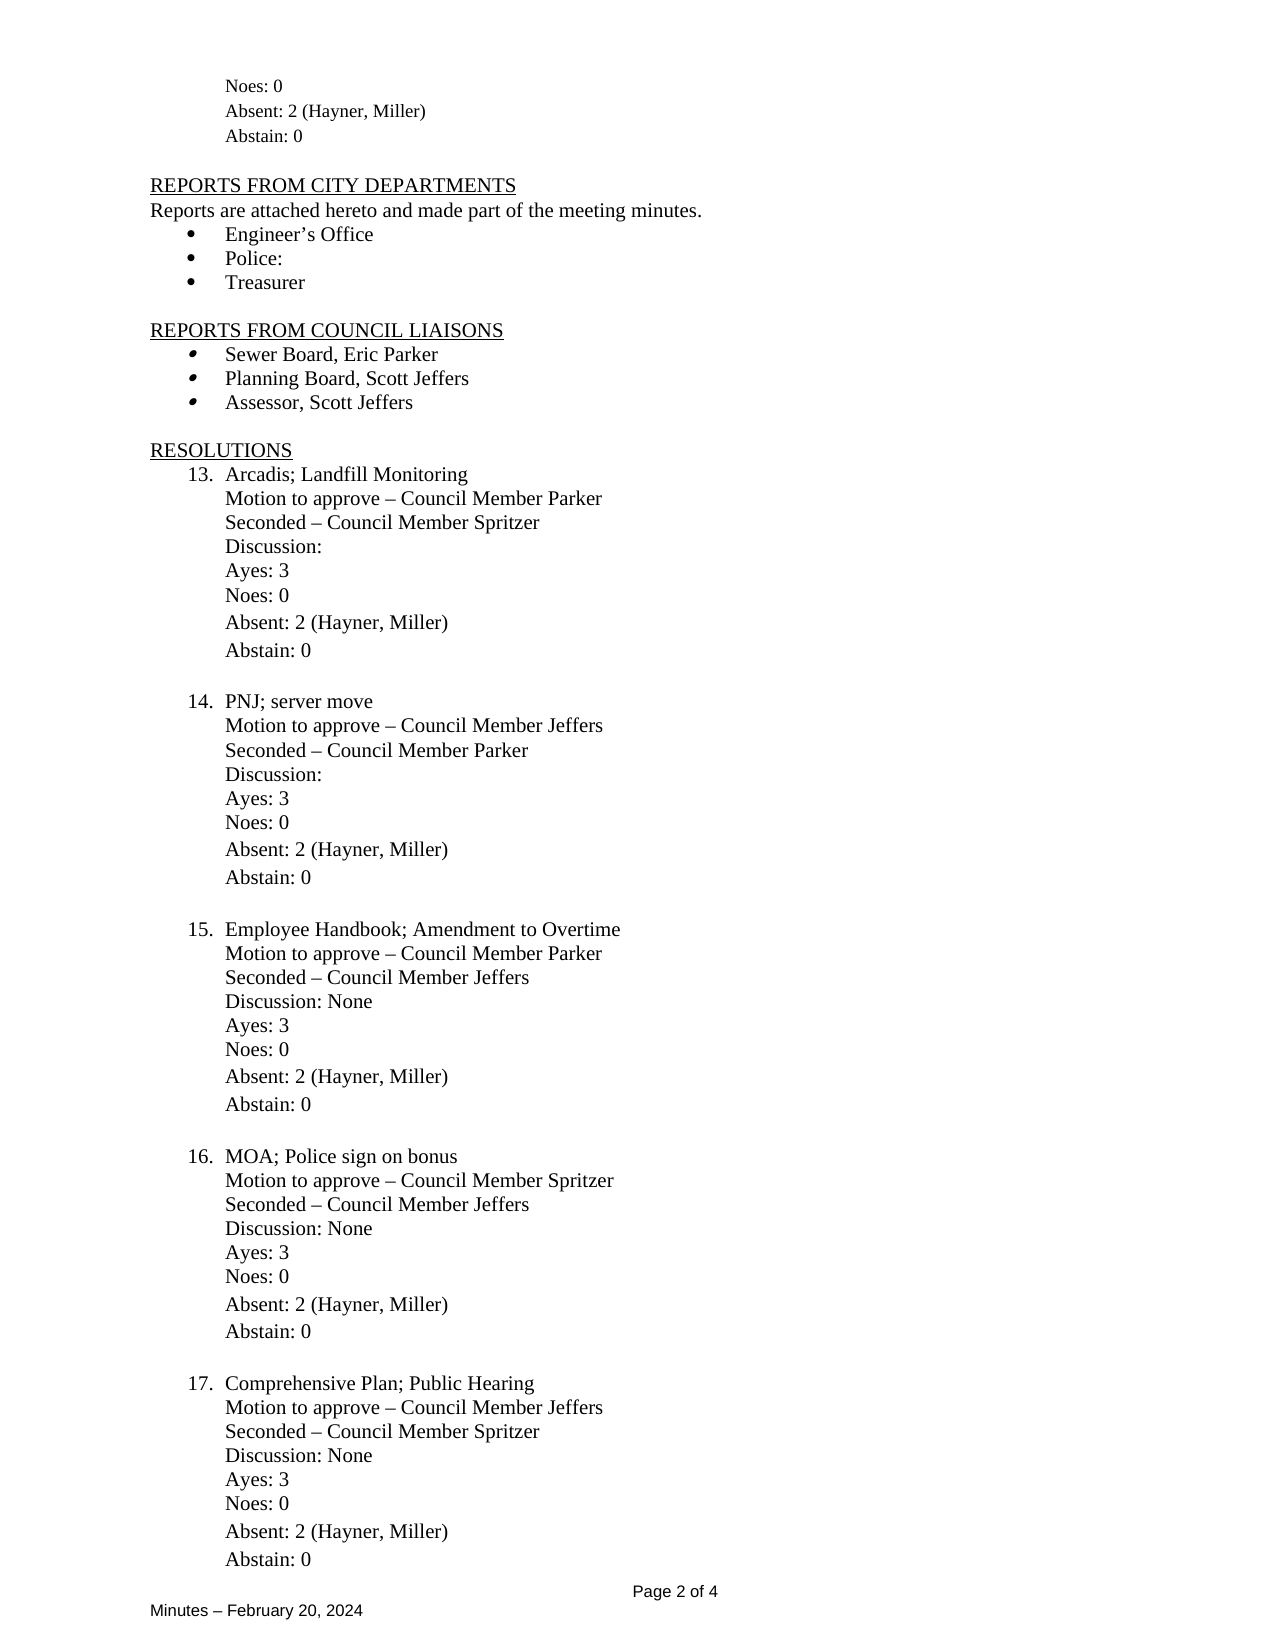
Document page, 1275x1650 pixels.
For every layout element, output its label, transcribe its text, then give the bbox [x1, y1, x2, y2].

text Ayes: 3 [150, 1240, 1200, 1264]
text Absent: 2 (Hayner, Miller) [150, 1064, 1200, 1088]
text Motion to approve – Council Member Spritzer [225, 1168, 1200, 1192]
text RESOLUTIONS [150, 438, 1200, 462]
text Noes: 0 [150, 1264, 1200, 1288]
text Seconded – Council Member Spritzer [150, 1419, 1200, 1443]
text Abstain: 0 [150, 124, 1200, 146]
text Noes: 0 [150, 582, 1200, 607]
list Treasurer [187, 270, 1200, 294]
list Police: [187, 246, 1200, 270]
list Planning Board, Scott Jeffers [187, 366, 1200, 390]
text Seconded – Council Member Jeffers [150, 1192, 1200, 1216]
text Abstain: 0 [150, 1319, 1200, 1343]
text Ayes: 3 [150, 1467, 1200, 1491]
text Discussion: None [150, 989, 1200, 1013]
text Noes: 0 [150, 1037, 1200, 1061]
text Motion to approve – Council Member Parker [225, 941, 1200, 965]
text Seconded – Council Member Parker [150, 737, 1200, 762]
text REPORTS FROM COUNCIL LIAISONS [150, 318, 1200, 342]
list Assessor, Scott Jeffers [187, 390, 1200, 414]
text Absent: 2 (Hayner, Miller) [150, 610, 1200, 634]
text Absent: 2 (Hayner, Miller) [150, 1292, 1200, 1316]
text Reports are attached hereto and made part of the meeting minutes. [150, 197, 1200, 222]
text Motion to approve – Council Member Parker [225, 486, 1200, 510]
text Abstain: 0 [150, 1546, 1200, 1571]
text Abstain: 0 [150, 1092, 1200, 1116]
text Discussion: None [150, 1443, 1200, 1467]
text Ayes: 3 [150, 786, 1200, 810]
text Motion to approve – Council Member Jeffers [225, 713, 1200, 737]
text Motion to approve – Council Member Jeffers [225, 1395, 1200, 1419]
text Seconded – Council Member Jeffers [150, 965, 1200, 989]
list Arcadis; Landfill Monitoring [187, 462, 1200, 486]
list Engineer’s Office [187, 222, 1200, 246]
text Ayes: 3 [150, 558, 1200, 582]
list Employee Handbook; Amendment to Overtime [187, 917, 1200, 941]
list PNJ; server move [187, 689, 1200, 713]
text Discussion: [150, 762, 1200, 786]
text Absent: 2 (Hayner, Miller) [150, 837, 1200, 861]
text Abstain: 0 [150, 638, 1200, 662]
text Discussion: [150, 534, 1200, 558]
text Discussion: None [150, 1216, 1200, 1240]
text Noes: 0 [150, 810, 1200, 834]
list MOA; Police sign on bonus [187, 1144, 1200, 1168]
text Seconded – Council Member Spritzer [150, 510, 1200, 534]
text Absent: 2 (Hayner, Miller) [150, 100, 1200, 121]
text REPORTS FROM CITY DEPARTMENTS [150, 173, 1200, 197]
text Noes: 0 [150, 1491, 1200, 1515]
list Comprehensive Plan; Public Hearing [187, 1371, 1200, 1395]
text Absent: 2 (Hayner, Miller) [150, 1519, 1200, 1543]
list Sewer Board, Eric Parker [187, 342, 1200, 366]
text Noes: 0 [150, 75, 1200, 97]
text Abstain: 0 [150, 865, 1200, 889]
text Ayes: 3 [150, 1013, 1200, 1037]
